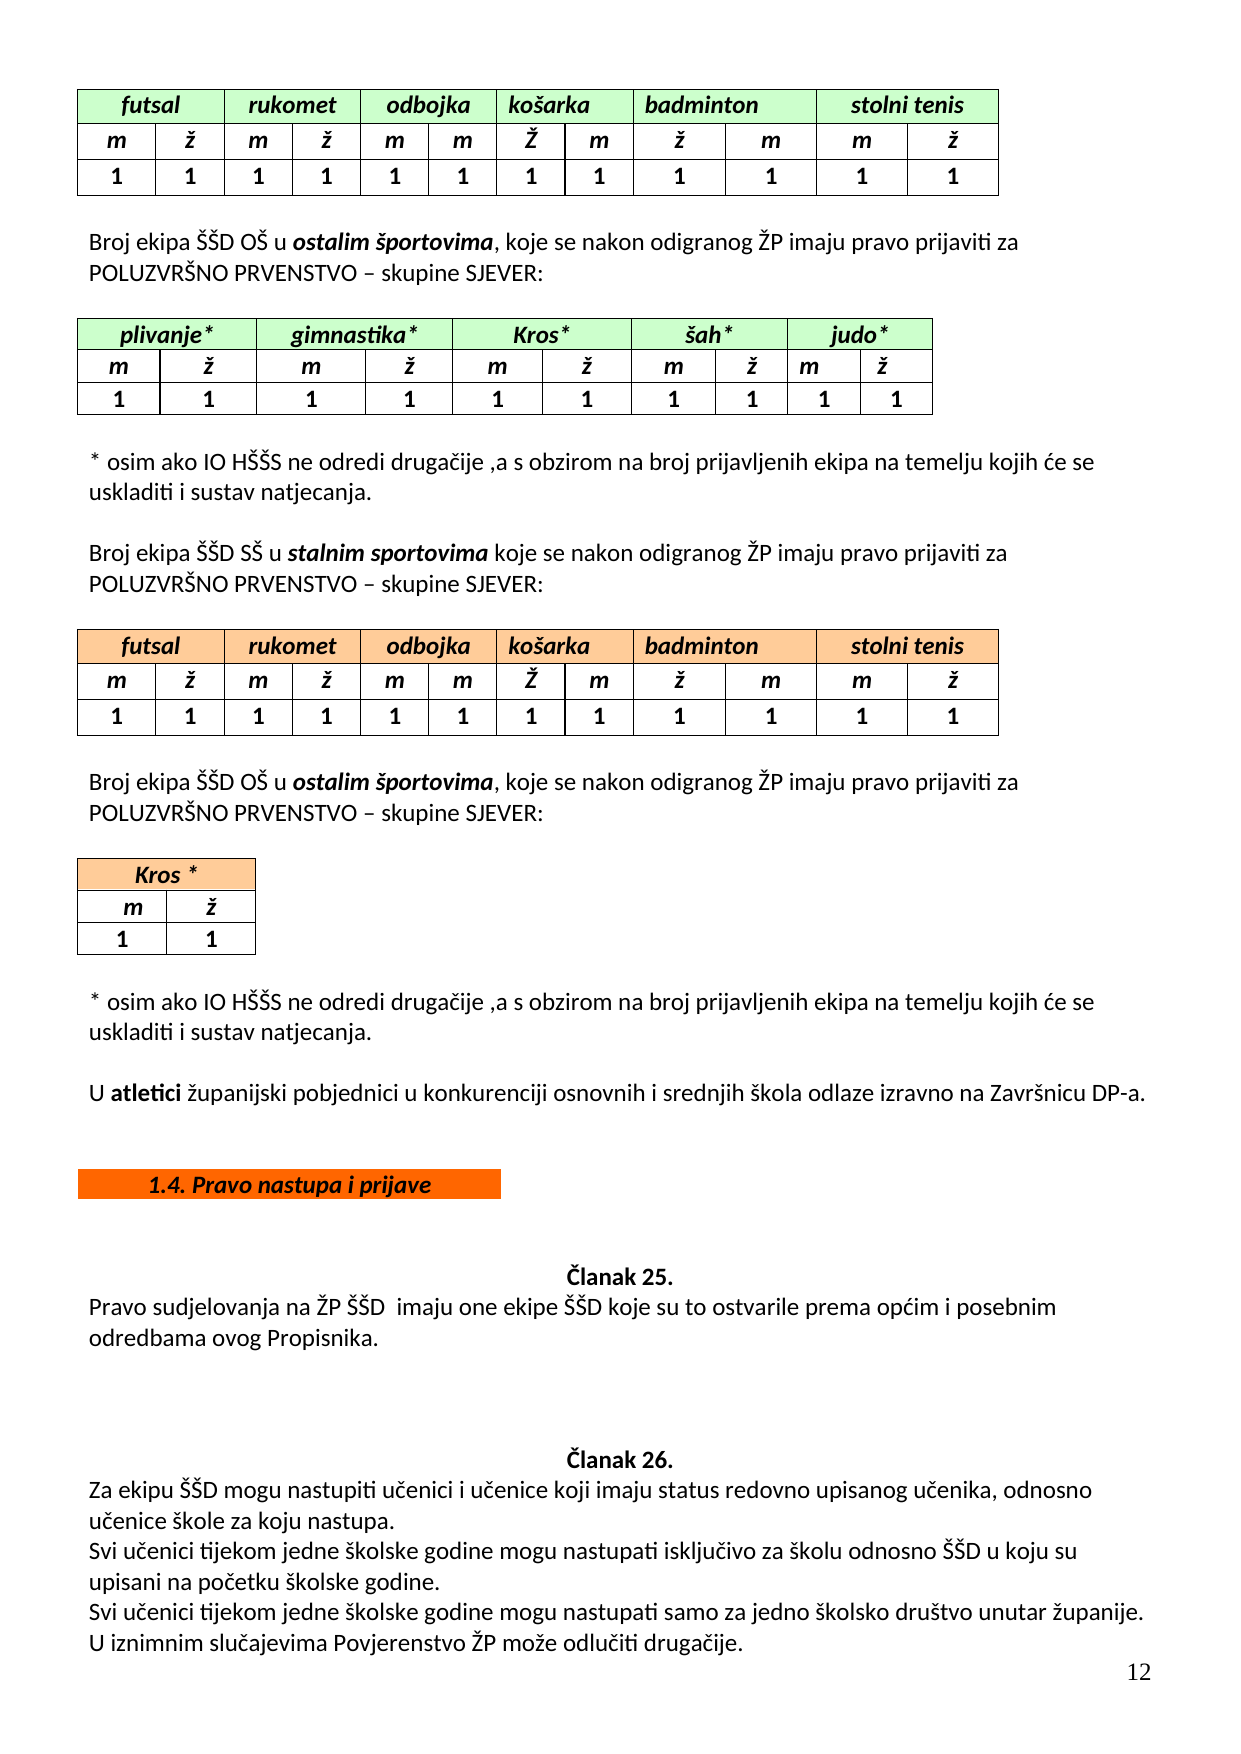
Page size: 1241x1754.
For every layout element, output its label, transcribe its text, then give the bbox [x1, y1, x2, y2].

table_cell Ž [497, 124, 564, 159]
table_cell ž [716, 350, 787, 382]
table_header Kros* [453, 319, 631, 349]
table_cell 1 [156, 160, 224, 195]
table_header futsal [78, 630, 224, 663]
table_cell ž [861, 350, 932, 382]
text * osim ako IO HŠŠS ne odredi drugačije ,a s obzirom na broj prijavljenih ekipa na temelju kojih će se uskladiti i sustav natjecanja. [89, 446, 1152, 507]
table_cell 1 [361, 160, 428, 195]
table_cell ž [167, 891, 255, 922]
table_cell 1 [366, 383, 452, 414]
table_cell ž [908, 664, 998, 699]
table_cell m [453, 350, 542, 382]
text Svi učenici tijekom jedne školske godine mogu nastupati isključivo za školu odnosno ŠŠD u koju su upisani na početku školske godine. [89, 1535, 1152, 1596]
table_cell 1 [293, 700, 360, 735]
table_header rukomet [225, 90, 360, 123]
table_cell m [817, 664, 907, 699]
table_header rukomet [225, 630, 360, 663]
table_cell 1 [161, 383, 256, 414]
table_cell 1 [726, 700, 816, 735]
table_cell m [429, 124, 496, 159]
table_cell m [78, 891, 166, 922]
text Svi učenici tijekom jedne školske godine mogu nastupati samo za jedno školsko društvo unutar županije. [89, 1596, 1152, 1627]
table_cell 1 [225, 160, 292, 195]
text Broj ekipa ŠŠD SŠ u stalnim sportovima koje se nakon odigranog ŽP imaju pravo prijaviti za POLUZVRŠNO PRVENSTVO – skupine SJEVER: [89, 537, 1152, 598]
table_header košarka [497, 630, 633, 663]
table_cell 1 [632, 383, 715, 414]
table_cell m [78, 350, 159, 382]
table_cell 1 [78, 383, 159, 414]
table_header plivanje* [78, 319, 256, 349]
table_cell 1 [156, 700, 224, 735]
table_cell 1 [861, 383, 932, 414]
table_cell 1 [817, 160, 907, 195]
table_cell 1 [78, 160, 155, 195]
table_cell 1 [566, 160, 633, 195]
table_header Kros * [78, 859, 255, 889]
table_cell 1 [726, 160, 816, 195]
text * osim ako IO HŠŠS ne odredi drugačije ,a s obzirom na broj prijavljenih ekipa na temelju kojih će se uskladiti i sustav natjecanja. [89, 986, 1152, 1047]
text U iznimnim slučajevima Povjerenstvo ŽP može odlučiti drugačije. [89, 1627, 1152, 1657]
table_cell m [632, 350, 715, 382]
table_cell ž [366, 350, 452, 382]
table_cell m [361, 124, 428, 159]
text Pravo sudjelovanja na ŽP ŠŠD imaju one ekipe ŠŠD koje su to ostvarile prema općim i posebnim odredbama ovog Propisnika. [89, 1291, 1152, 1352]
table_cell 1 [817, 700, 907, 735]
table_cell 1 [497, 160, 564, 195]
table_cell ž [543, 350, 631, 382]
table_cell 1 [293, 160, 360, 195]
table_cell 1 [908, 160, 998, 195]
table_header gimnastika* [257, 319, 452, 349]
table_cell 1 [78, 923, 166, 954]
table_cell m [566, 664, 633, 699]
table_header 1.4. Pravo nastupa i prijave [78, 1169, 501, 1199]
table_header futsal [78, 90, 224, 123]
table_cell 1 [788, 383, 860, 414]
table_cell 1 [566, 700, 633, 735]
table_cell ž [634, 664, 725, 699]
table_cell m [78, 124, 155, 159]
table_header odbojka [361, 90, 496, 123]
table_cell m [361, 664, 428, 699]
table_cell ž [161, 350, 256, 382]
table_cell 1 [716, 383, 787, 414]
table_cell ž [156, 664, 224, 699]
table_cell Ž [497, 664, 564, 699]
table_cell 1 [361, 700, 428, 735]
table_cell 1 [453, 383, 542, 414]
table_cell ž [293, 664, 360, 699]
table_cell ž [634, 124, 725, 159]
table_cell m [225, 664, 292, 699]
table_cell 1 [634, 700, 725, 735]
table_cell m [78, 664, 155, 699]
table_header odbojka [361, 630, 496, 663]
text Broj ekipa ŠŠD OŠ u ostalim športovima, koje se nakon odigranog ŽP imaju pravo prijaviti za POLUZVRŠNO PRVENSTVO – skupine SJEVER: [89, 226, 1152, 287]
table_cell 1 [78, 700, 155, 735]
table_cell ž [156, 124, 224, 159]
table_cell 1 [908, 700, 998, 735]
table_header badminton [634, 90, 816, 123]
table_cell 1 [634, 160, 725, 195]
text Broj ekipa ŠŠD OŠ u ostalim športovima, koje se nakon odigranog ŽP imaju pravo prijaviti za POLUZVRŠNO PRVENSTVO – skupine SJEVER: [89, 766, 1152, 827]
table_cell 1 [257, 383, 365, 414]
table_cell 1 [429, 160, 496, 195]
table_cell m [817, 124, 907, 159]
table_header stolni tenis [817, 90, 998, 123]
table_header stolni tenis [817, 630, 998, 663]
table_cell 1 [225, 700, 292, 735]
table_cell 1 [543, 383, 631, 414]
table_header judo* [788, 319, 932, 349]
table_cell ž [908, 124, 998, 159]
table_cell m [257, 350, 365, 382]
table_cell m [726, 664, 816, 699]
table_header badminton [634, 630, 816, 663]
table_cell ž [293, 124, 360, 159]
table_cell 1 [429, 700, 496, 735]
table_cell m [566, 124, 633, 159]
table_header košarka [497, 90, 633, 123]
text Članak 25. [89, 1261, 1152, 1291]
table_cell m [726, 124, 816, 159]
table_header šah* [632, 319, 787, 349]
table_cell m [788, 350, 860, 382]
text Za ekipu ŠŠD mogu nastupiti učenici i učenice koji imaju status redovno upisanog učenika, odnosno učenice škole za koju nastupa. [89, 1474, 1152, 1535]
text Članak 26. [89, 1444, 1152, 1474]
table_cell m [429, 664, 496, 699]
table_cell 1 [167, 923, 255, 954]
text U atletici županijski pobjednici u konkurenciji osnovnih i srednjih škola odlaze izravno na Završnicu DP-a. [89, 1077, 1152, 1108]
table_cell 1 [497, 700, 564, 735]
table_cell m [225, 124, 292, 159]
